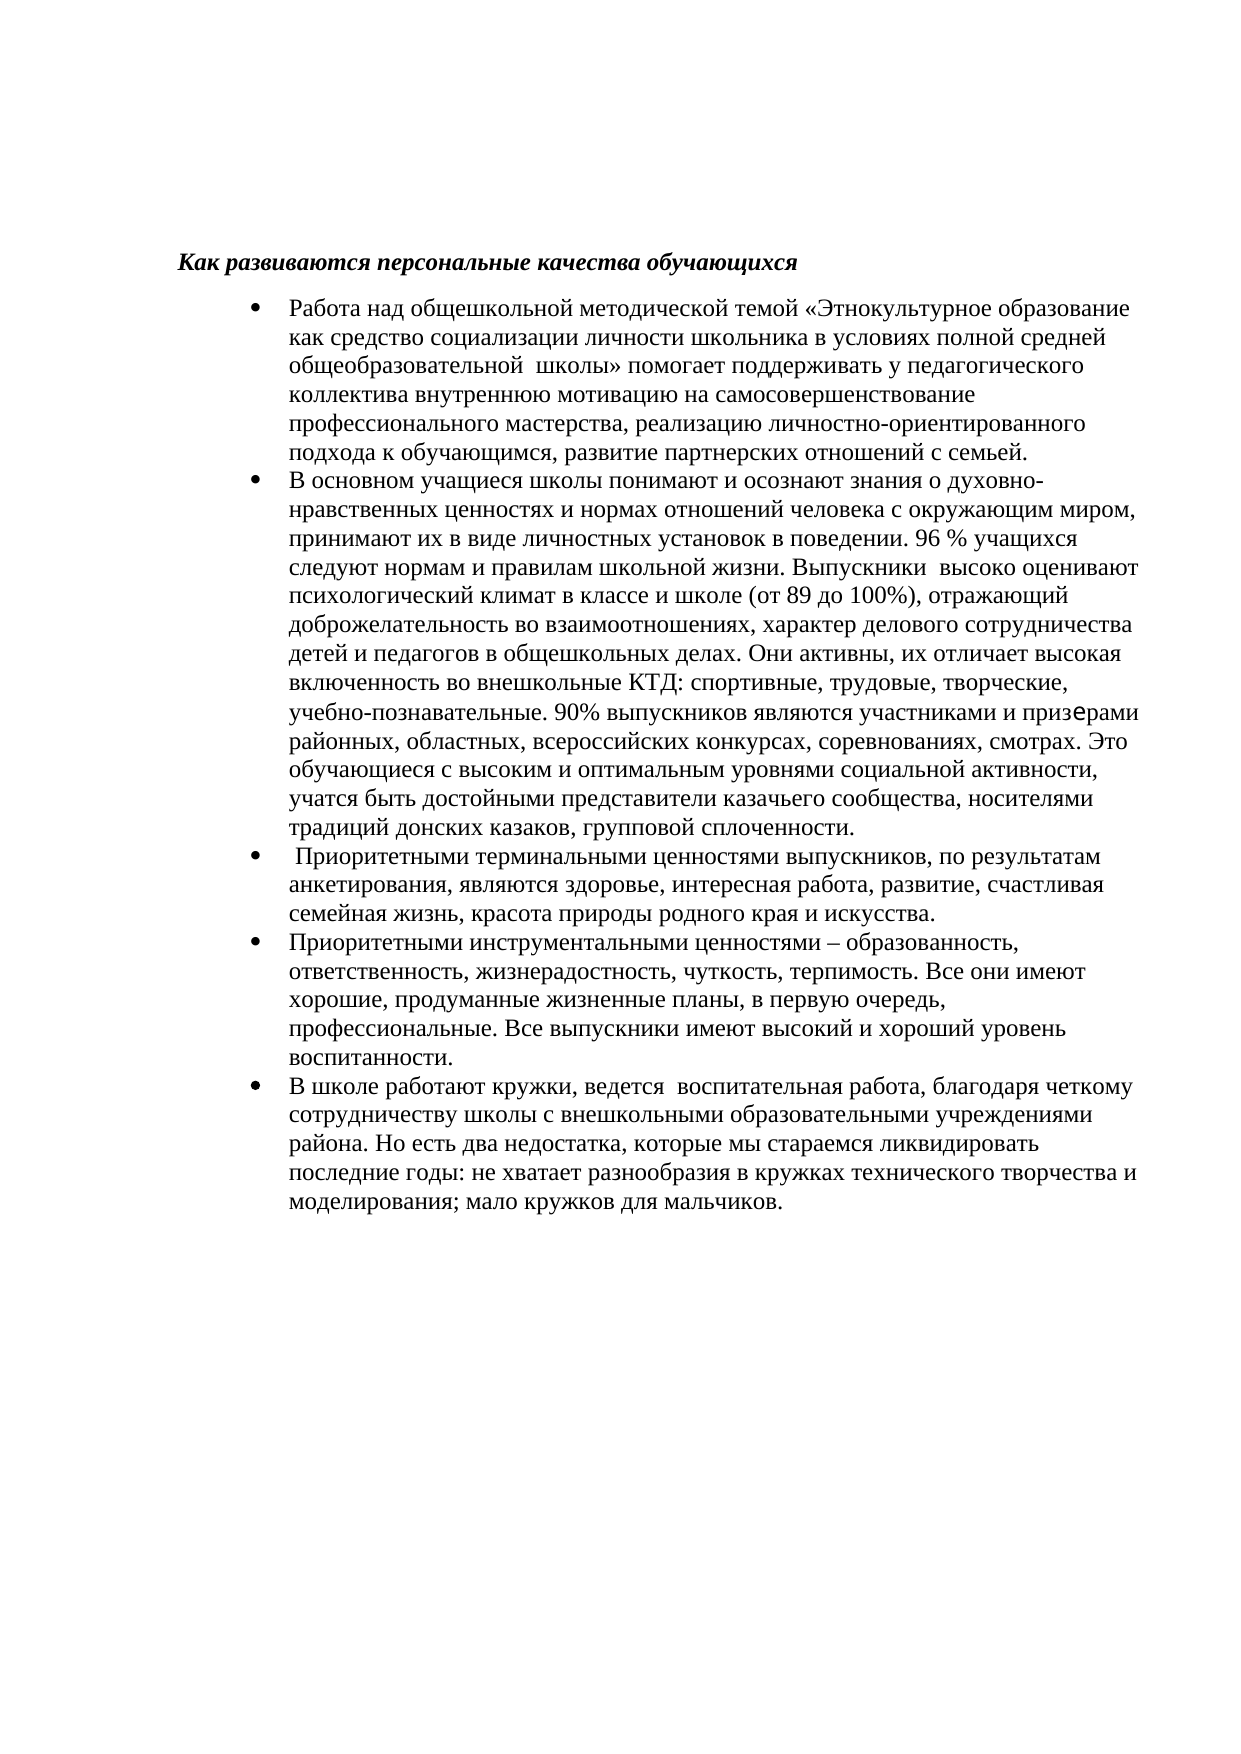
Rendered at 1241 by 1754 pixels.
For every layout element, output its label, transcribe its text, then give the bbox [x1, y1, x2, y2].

list Работа над общешкольной методической темой «Этнокультурное образование как средство социализации личности школьника в условиях полной средней общеобразовательной школы» помогает поддерживать у педагогического коллектива внутреннюю мотивацию на самосовершенствование профессионального мастерства, реализацию личностно-ориентированного подхода к обучающимся, развитие партнерских отношений с семьей. [251, 293, 1152, 466]
list Приоритетными инструментальными ценностями – образованность, ответственность, жизнерадостность, чуткость, терпимость. Все они имеют хорошие, продуманные жизненные планы, в первую очередь, профессиональные. Все выпускники имеют высокий и хороший уровень воспитанности. [251, 927, 1152, 1071]
text Как развиваются персональные качества обучающихся [177, 247, 1152, 276]
list В школе работают кружки, ведется воспитательная работа, благодаря четкому сотрудничеству школы с внешкольными образовательными учреждениями района. Но есть два недостатка, которые мы стараемся ликвидировать последние годы: не хватает разнообразия в кружках технического творчества и моделирования; мало кружков для мальчиков. [251, 1071, 1152, 1214]
list Приоритетными терминальными ценностями выпускников, по результатам анкетирования, являются здоровье, интересная работа, развитие, счастливая семейная жизнь, красота природы родного края и искусства. [251, 841, 1152, 927]
list В основном учащиеся школы понимают и осознают знания о духовно-нравственных ценностях и нормах отношений человека с окружающим миром, принимают их в виде личностных установок в поведении. 96 % учащихся следуют нормам и правилам школьной жизни. Выпускники высоко оценивают психологический климат в классе и школе (от 89 до 100%), отражающий доброжелательность во взаимоотношениях, характер делового сотрудничества детей и педагогов в общешкольных делах. Они активны, их отличает высокая включенность во внешкольные КТД: спортивные, трудовые, творческие, учебно-познавательные. 90% выпускников являются участниками и призерами районных, областных, всероссийских конкурсах, соревнованиях, смотрах. Это обучающиеся с высоким и оптимальным уровнями социальной активности, учатся быть достойными представители казачьего сообщества, носителями традиций донских казаков, групповой сплоченности. [251, 466, 1152, 841]
